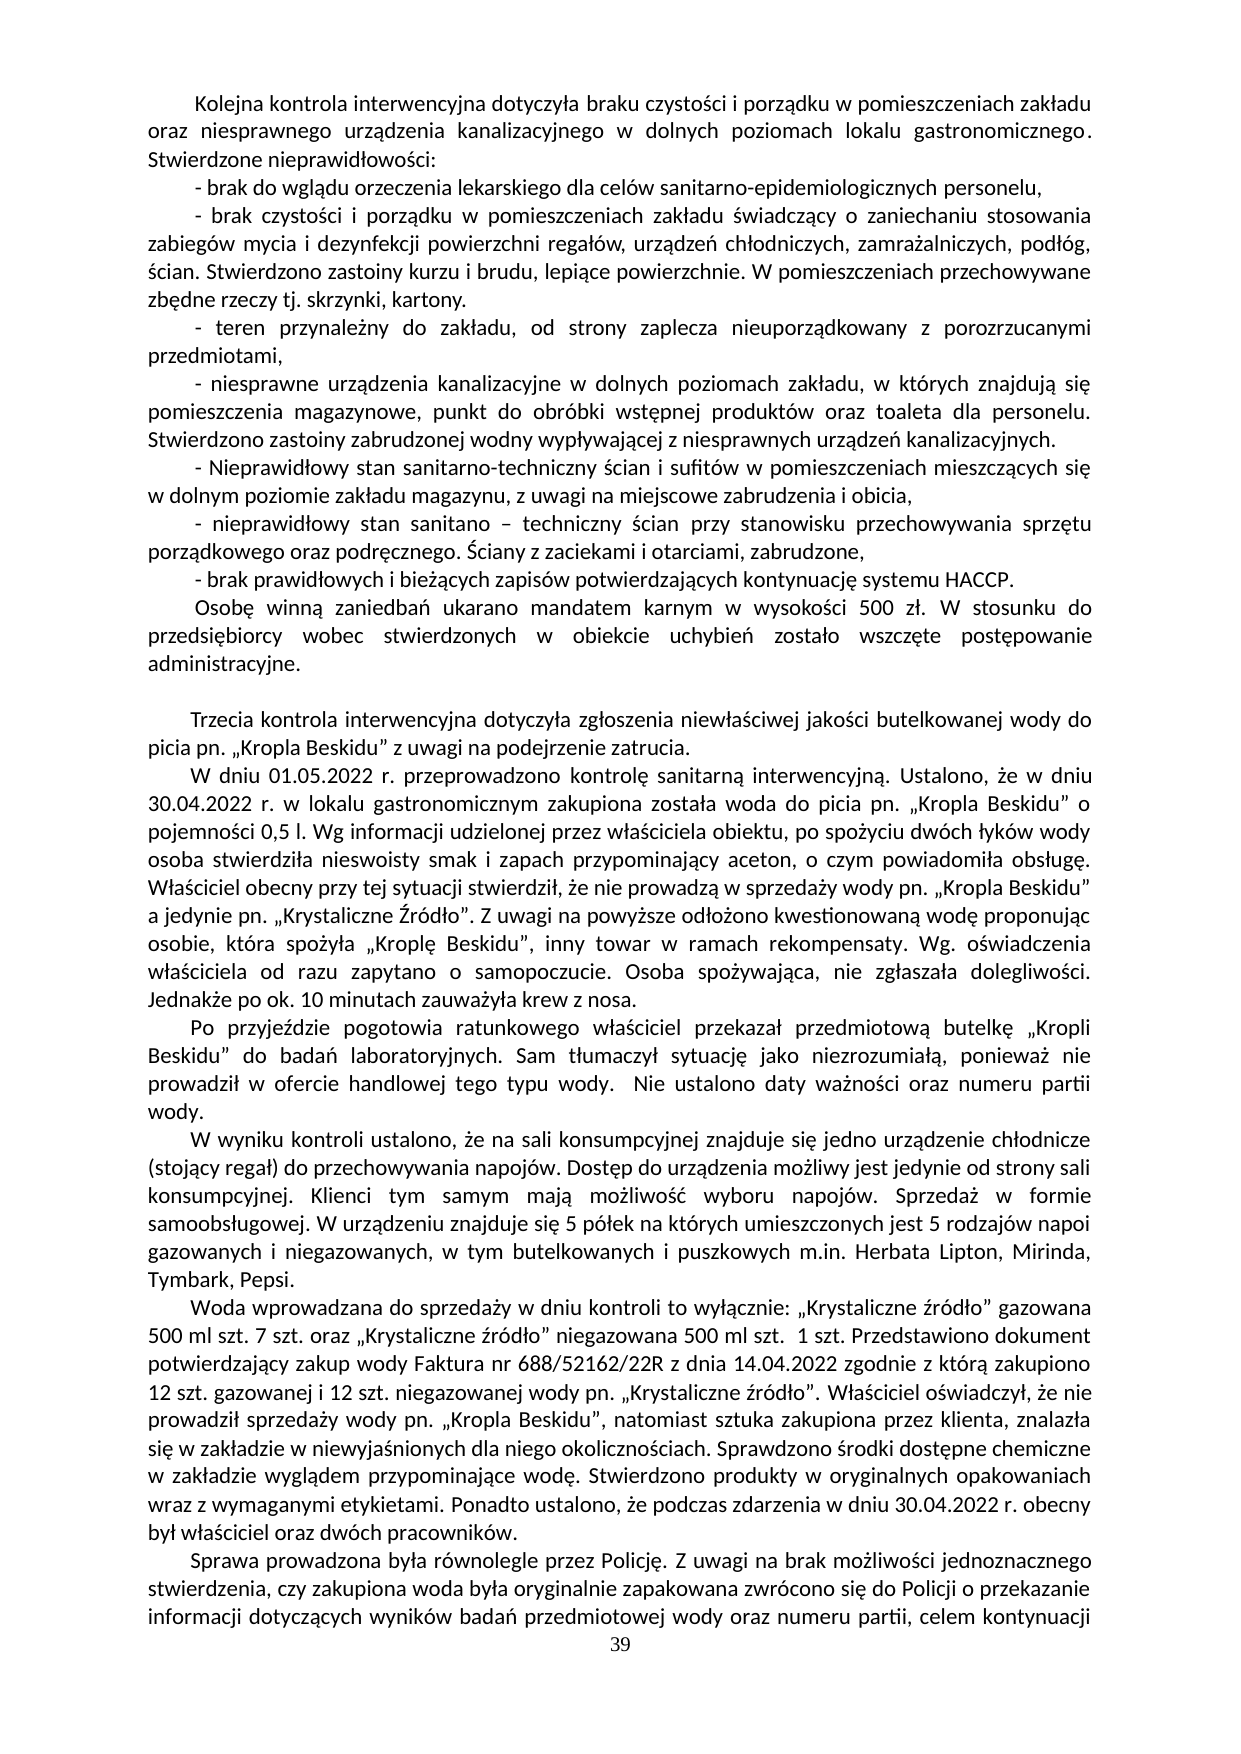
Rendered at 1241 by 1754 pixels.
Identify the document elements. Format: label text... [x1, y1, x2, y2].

text - Nieprawidłowy stan sanitarno-techniczny ścian i sufitów w pomieszczeniach mieszczących się w dolnym poziomie zakładu magazynu, z uwagi na miejscowe zabrudzenia i obicia, [148, 453, 1092, 509]
text - nieprawidłowy stan sanitano – techniczny ścian przy stanowisku przechowywania sprzętu porządkowego oraz podręcznego. Ściany z zaciekami i otarciami, zabrudzone, [148, 509, 1092, 565]
text - brak czystości i porządku w pomieszczeniach zakładu świadczący o zaniechaniu stosowania zabiegów mycia i dezynfekcji powierzchni regałów, urządzeń chłodniczych, zamrażalniczych, podłóg, ścian. Stwierdzono zastoiny kurzu i brudu, lepiące powierzchnie. W pomieszczeniach przechowywane zbędne rzeczy tj. skrzynki, kartony. [148, 201, 1092, 313]
text Woda wprowadzana do sprzedaży w dniu kontroli to wyłącznie: „Krystaliczne źródło” gazowana 500 ml szt. 7 szt. oraz „Krystaliczne źródło” niegazowana 500 ml szt. 1 szt. Przedstawiono dokument potwierdzający zakup wody Faktura nr 688/52162/22R z dnia 14.04.2022 zgodnie z którą zakupiono 12 szt. gazowanej i 12 szt. niegazowanej wody pn. „Krystaliczne źródło”. Właściciel oświadczył, że nie prowadził sprzedaży wody pn. „Kropla Beskidu”, natomiast sztuka zakupiona przez klienta, znalazła się w zakładzie w niewyjaśnionych dla niego okolicznościach. Sprawdzono środki dostępne chemiczne w zakładzie wyglądem przypominające wodę. Stwierdzono produkty w oryginalnych opakowaniach wraz z wymaganymi etykietami. Ponadto ustalono, że podczas zdarzenia w dniu 30.04.2022 r. obecny był właściciel oraz dwóch pracowników. [148, 1293, 1092, 1546]
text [148, 1546, 1092, 1630]
text Osobę winną zaniedbań ukarano mandatem karnym w wysokości 500 zł. W stosunku do przedsiębiorcy wobec stwierdzonych w obiekcie uchybień zostało wszczęte postępowanie administracyjne. [148, 593, 1092, 677]
text - brak do wglądu orzeczenia lekarskiego dla celów sanitarno-epidemiologicznych personelu, [148, 173, 1092, 201]
text W wyniku kontroli ustalono, że na sali konsumpcyjnej znajduje się jedno urządzenie chłodnicze (stojący regał) do przechowywania napojów. Dostęp do urządzenia możliwy jest jedynie od strony sali konsumpcyjnej. Klienci tym samym mają możliwość wyboru napojów. Sprzedaż w formie samoobsługowej. W urządzeniu znajduje się 5 półek na których umieszczonych jest 5 rodzajów napoi gazowanych i niegazowanych, w tym butelkowanych i puszkowych m.in. Herbata Lipton, Mirinda, Tymbark, Pepsi. [148, 1125, 1092, 1293]
text - brak prawidłowych i bieżących zapisów potwierdzających kontynuację systemu HACCP. [148, 565, 1092, 593]
text W dniu 01.05.2022 r. przeprowadzono kontrolę sanitarną interwencyjną. Ustalono, że w dniu 30.04.2022 r. w lokalu gastronomicznym zakupiona została woda do picia pn. „Kropla Beskidu” o pojemności 0,5 l. Wg informacji udzielonej przez właściciela obiektu, po spożyciu dwóch łyków wody osoba stwierdziła nieswoisty smak i zapach przypominający aceton, o czym powiadomiła obsługę. Właściciel obecny przy tej sytuacji stwierdził, że nie prowadzą w sprzedaży wody pn. „Kropla Beskidu” a jedynie pn. „Krystaliczne Źródło”. Z uwagi na powyższe odłożono kwestionowaną wodę proponując osobie, która spożyła „Kroplę Beskidu”, inny towar w ramach rekompensaty. Wg. oświadczenia właściciela od razu zapytano o samopoczucie. Osoba spożywająca, nie zgłaszała dolegliwości. Jednakże po ok. 10 minutach zauważyła krew z nosa. [148, 761, 1092, 1013]
text - niesprawne urządzenia kanalizacyjne w dolnych poziomach zakładu, w których znajdują się pomieszczenia magazynowe, punkt do obróbki wstępnej produktów oraz toaleta dla personelu. Stwierdzono zastoiny zabrudzonej wodny wypływającej z niesprawnych urządzeń kanalizacyjnych. [148, 369, 1092, 453]
text Po przyjeździe pogotowia ratunkowego właściciel przekazał przedmiotową butelkę „Kropli Beskidu” do badań laboratoryjnych. Sam tłumaczył sytuację jako niezrozumiałą, ponieważ nie prowadził w ofercie handlowej tego typu wody. Nie ustalono daty ważności oraz numeru partii wody. [148, 1013, 1092, 1125]
text Kolejna kontrola interwencyjna dotyczyła braku czystości i porządku w pomieszczeniach zakładu oraz niesprawnego urządzenia kanalizacyjnego w dolnych poziomach lokalu gastronomicznego. Stwierdzone nieprawidłowości: [148, 89, 1092, 173]
text - teren przynależny do zakładu, od strony zaplecza nieuporządkowany z porozrzucanymi przedmiotami, [148, 313, 1092, 369]
text Trzecia kontrola interwencyjna dotyczyła zgłoszenia niewłaściwej jakości butelkowanej wody do picia pn. „Kropla Beskidu” z uwagi na podejrzenie zatrucia. [148, 705, 1092, 761]
